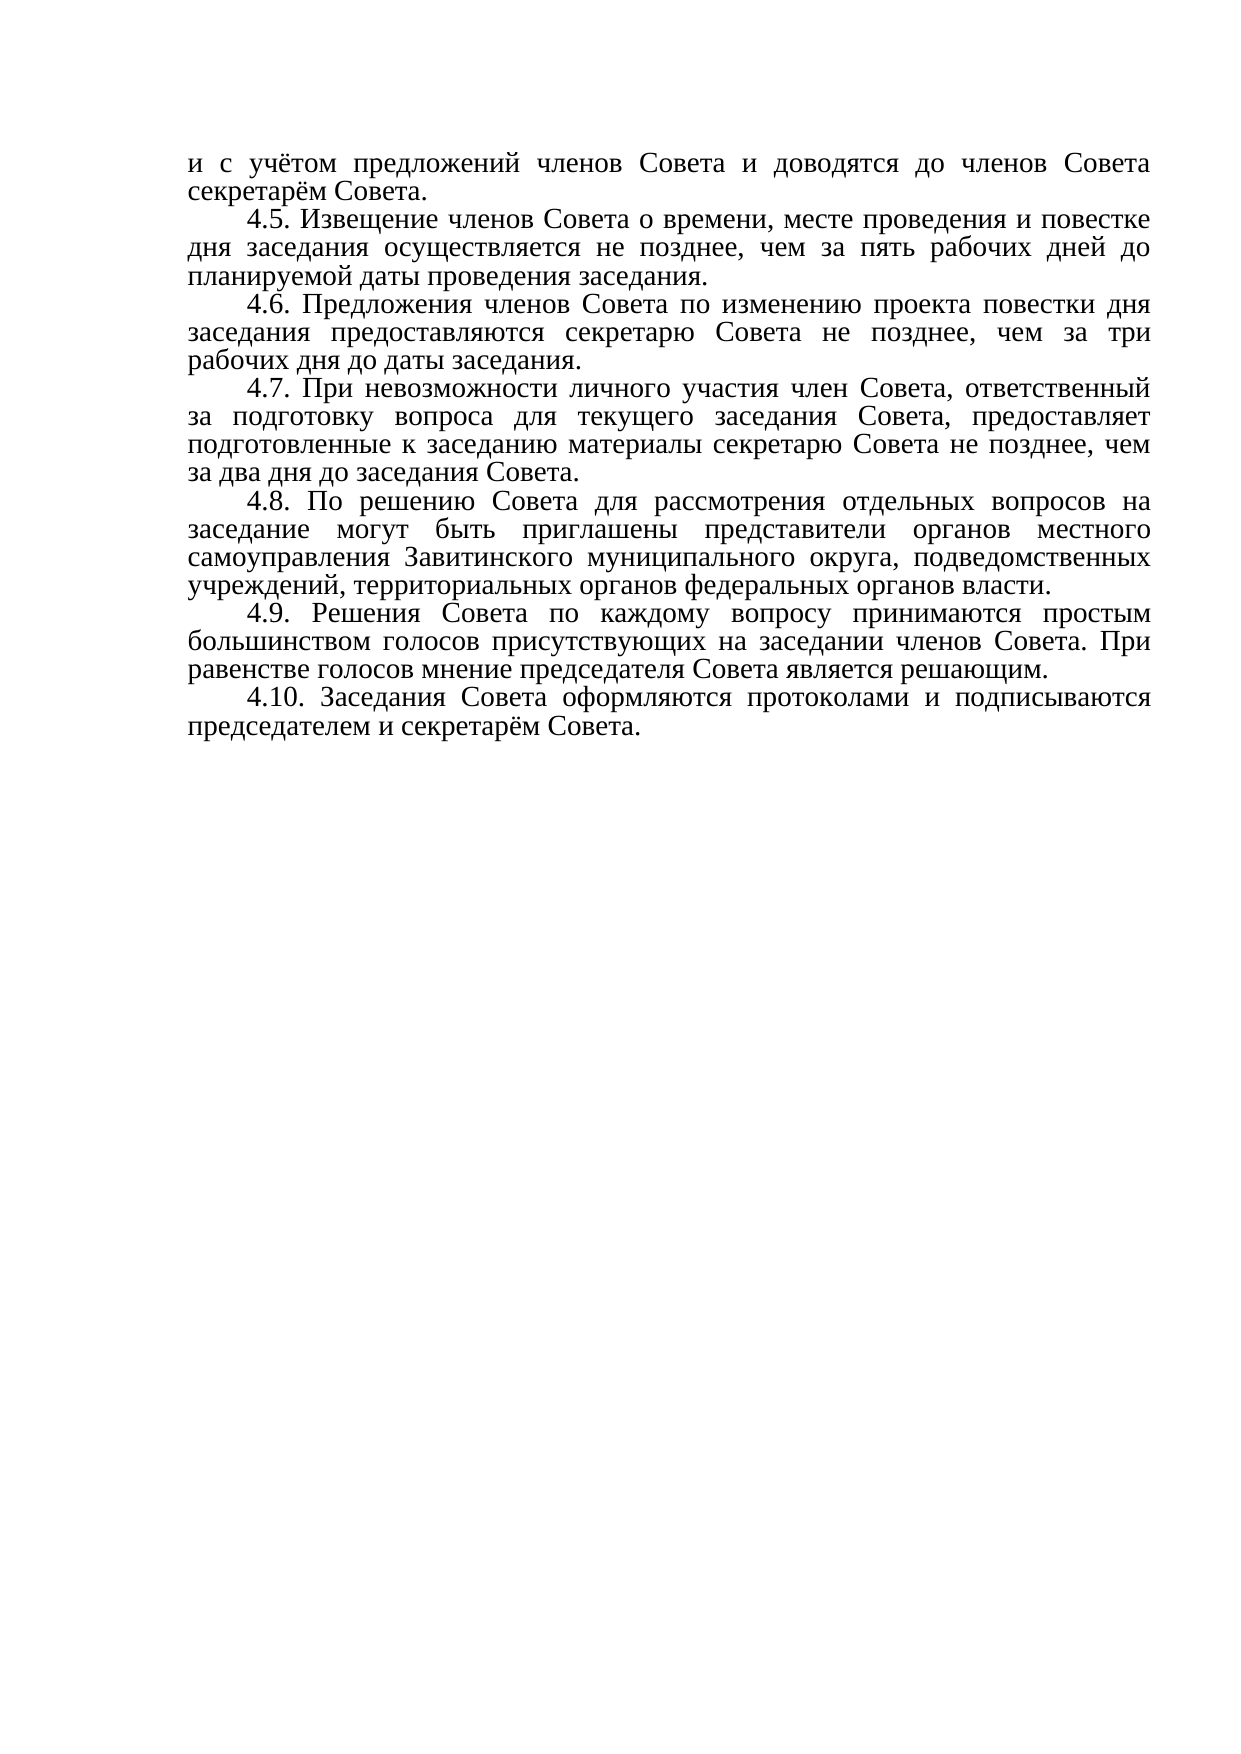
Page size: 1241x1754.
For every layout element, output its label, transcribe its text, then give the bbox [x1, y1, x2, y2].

text 4.6. Предложения членов Совета по изменению проекта повестки дня заседания предоставляются секретарю Совета не позднее, чем за три рабочих дня до даты заседания. [187, 291, 1152, 375]
text 4.7. При невозможности личного участия член Совета, ответственный за подготовку вопроса для текущего заседания Совета, предоставляет подготовленные к заседанию материалы секретарю Совета не позднее, чем за два дня до заседания Совета. [187, 375, 1152, 487]
text 4.5. Извещение членов Совета о времени, месте проведения и повестке дня заседания осуществляется не позднее, чем за пять рабочих дней до планируемой даты проведения заседания. [187, 206, 1152, 291]
text 4.8. По решению Совета для рассмотрения отдельных вопросов на заседание могут быть приглашены представители органов местного самоуправления Завитинского муниципального округа, подведомственных учреждений, территориальных органов федеральных органов власти. [187, 487, 1152, 600]
text 4.9. Решения Совета по каждому вопросу принимаются простым большинством голосов присутствующих на заседании членов Совета. При равенстве голосов мнение председателя Совета является решающим. [187, 600, 1152, 684]
text 4.10. Заседания Совета оформляются протоколами и подписываются председателем и секретарём Совета. [187, 684, 1152, 741]
